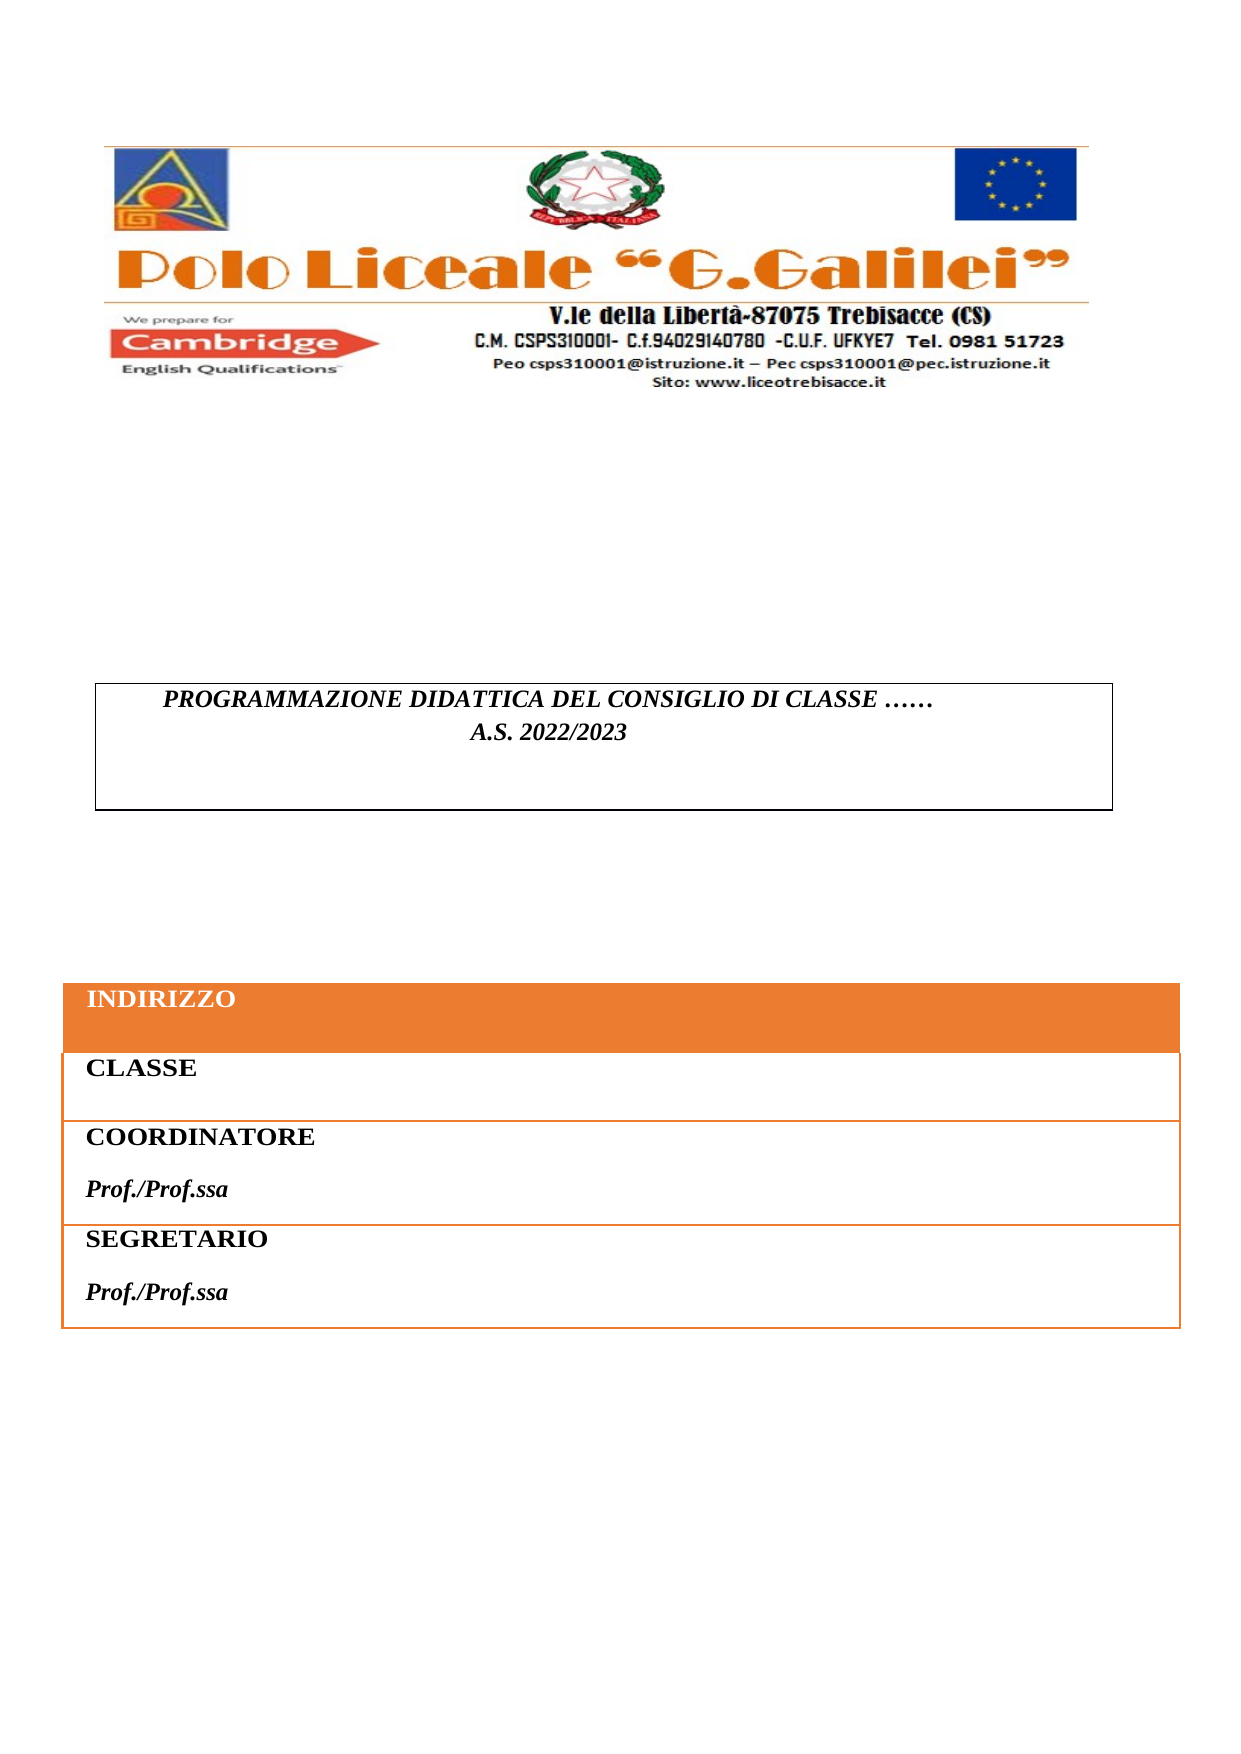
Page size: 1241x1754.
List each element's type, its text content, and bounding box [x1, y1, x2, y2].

table_cell COORDINATORE Prof./Prof.ssa [64, 1122, 1179, 1223]
table_header INDIRIZZO [63, 983, 1180, 1053]
table_cell CLASSE [64, 1053, 1179, 1120]
table_cell SEGRETARIO Prof./Prof.ssa [64, 1226, 1179, 1327]
picture [104, 146, 1089, 387]
